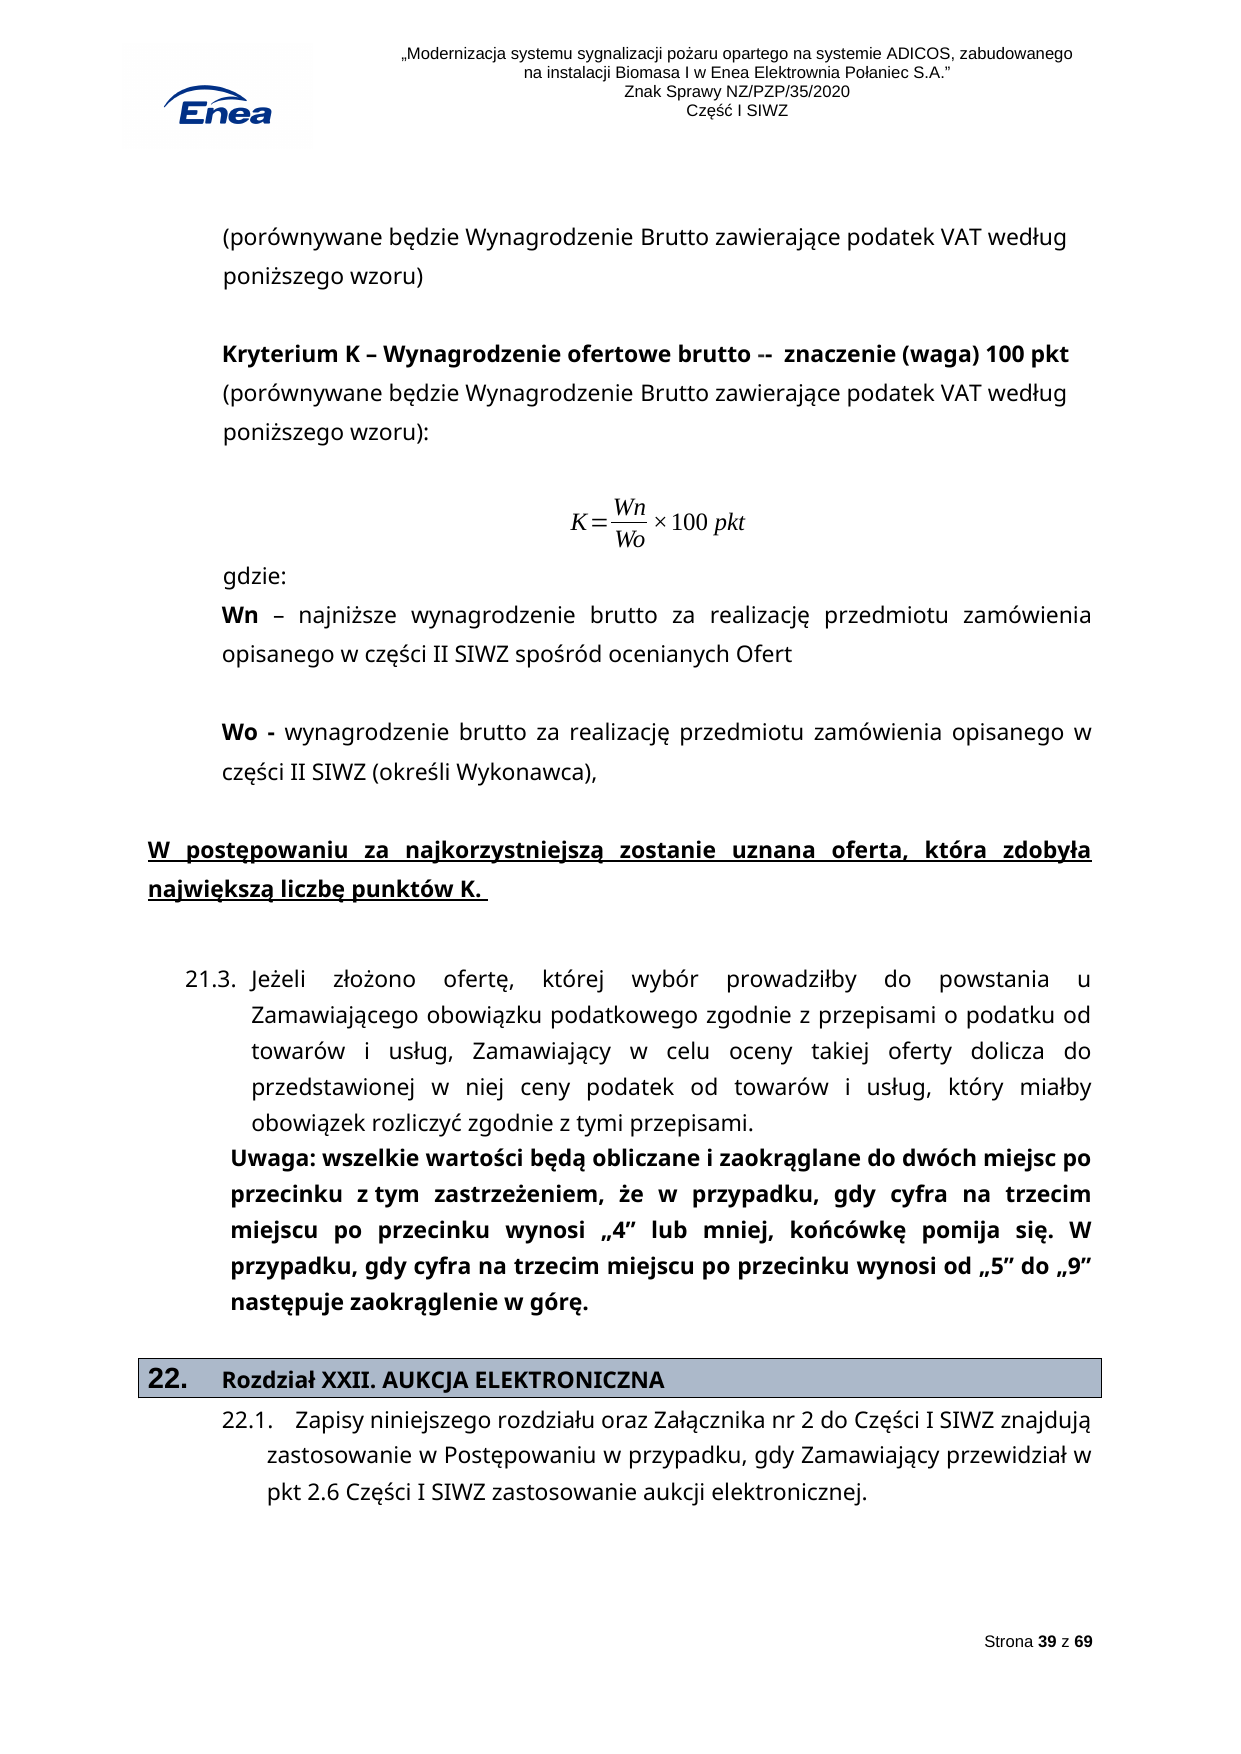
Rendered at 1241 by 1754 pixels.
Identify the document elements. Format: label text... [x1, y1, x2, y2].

text (porównywane będzie Wynagrodzenie Brutto zawierające podatek VAT według poniższego wzoru): [223, 377, 1092, 447]
text (porównywane będzie Wynagrodzenie Brutto zawierające podatek VAT według poniższego wzoru) [223, 221, 1092, 291]
text Kryterium K – Wynagrodzenie ofertowe brutto -- znaczenie (waga) 100 pkt [222, 338, 1092, 369]
picture [122, 43, 314, 149]
list Jeżeli złożono ofertę, której wybór prowadziłby do powstania u Zamawiającego obowiązku podatkowego zgodnie z przepisami o podatku od towarów i usług, Zamawiający w celu oceny takiej oferty dolicza do przedstawionej w niej ceny podatek od towarów i usług, który miałby obowiązek rozliczyć zgodnie z tymi przepisami. [185, 963, 1092, 1138]
text gdzie: [223, 560, 1092, 591]
list Zapisy niniejszego rozdziału oraz Załącznika nr 2 do Części I SIWZ znajdują zastosowanie w Postępowaniu w przypadku, gdy Zamawiający przewidział w pkt 2.6 Części I SIWZ zastosowanie aukcji elektronicznej. [222, 1403, 1092, 1507]
list Uwaga: wszelkie wartości będą obliczane i zaokrąglane do dwóch miejsc po przecinku z tym zastrzeżeniem, że w przypadku, gdy cyfra na trzecim miejscu po przecinku wynosi „4” lub mniej, końcówkę pomija się. W przypadku, gdy cyfra na trzecim miejscu po przecinku wynosi od „5” do „9” następuje zaokrąglenie w górę. [230, 1142, 1092, 1317]
text W postępowaniu za najkorzystniejszą zostanie uznana oferta, która zdobyła największą liczbę punktów K. [148, 833, 1092, 860]
text Wn – najniższe wynagrodzenie brutto za realizację przedmiotu zamówienia opisanego w części II SIWZ spośród ocenianych Ofert [222, 599, 1092, 669]
list Rozdział XXII. AUKCJA ELEKTRONICZNA [139, 1359, 1101, 1397]
text W postępowaniu za najkorzystniejszą zostanie uznana oferta, która zdobyła największą liczbę punktów K. [148, 862, 1092, 904]
text Wo - wynagrodzenie brutto za realizację przedmiotu zamówienia opisanego w części II SIWZ (określi Wykonawca), [222, 716, 1092, 787]
